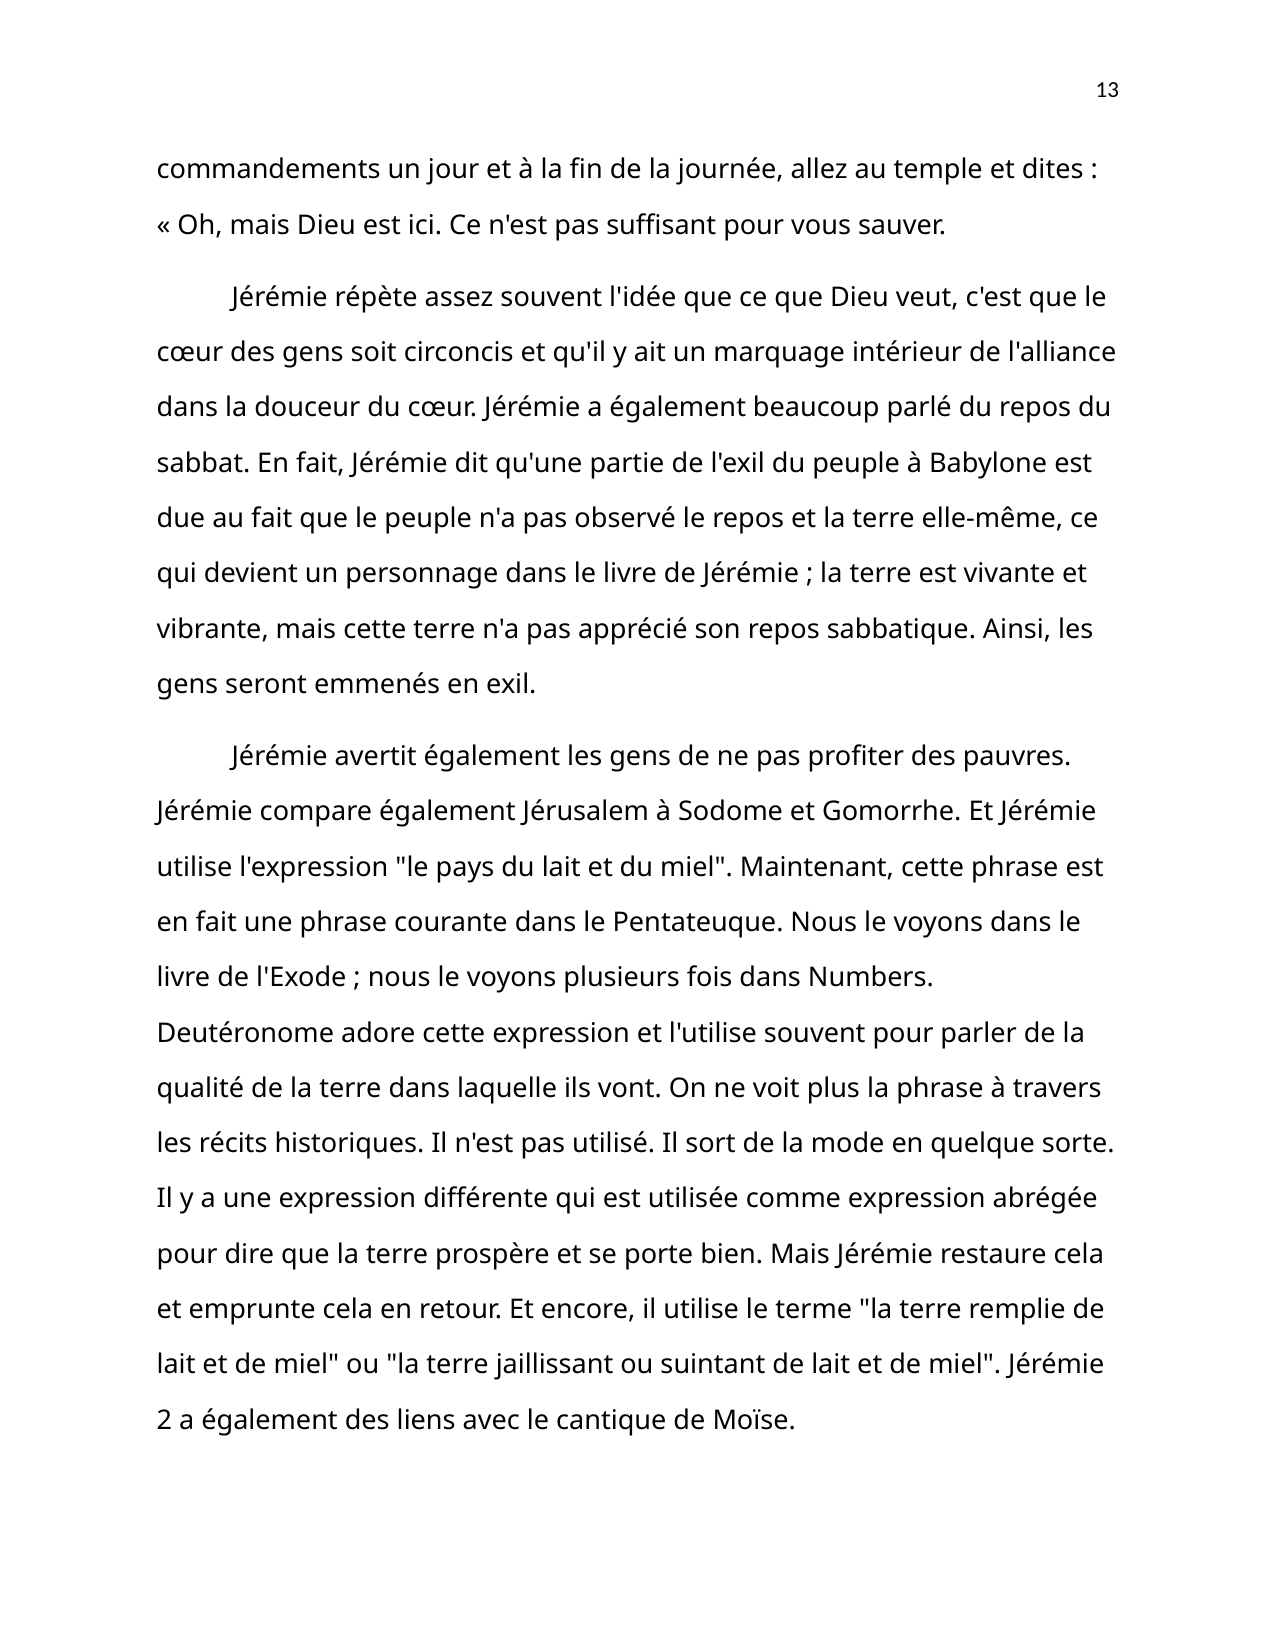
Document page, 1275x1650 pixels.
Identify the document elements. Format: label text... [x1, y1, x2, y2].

text Jérémie avertit également les gens de ne pas profiter des pauvres. Jérémie compare également Jérusalem à Sodome et Gomorrhe. Et Jérémie utilise l'expression "le pays du lait et du miel". Maintenant, cette phrase est en fait une phrase courante dans le Pentateuque. Nous le voyons dans le livre de l'Exode ; nous le voyons plusieurs fois dans Numbers. Deutéronome adore cette expression et l'utilise souvent pour parler de la qualité de la terre dans laquelle ils vont. On ne voit plus la phrase à travers les récits historiques. Il n'est pas utilisé. Il sort de la mode en quelque sorte. Il y a une expression différente qui est utilisée comme expression abrégée pour dire que la terre prospère et se porte bien. Mais Jérémie restaure cela et emprunte cela en retour. Et encore, il utilise le terme "la terre remplie de lait et de miel" ou "la terre jaillissant ou suintant de lait et de miel". Jérémie 2 a également des liens avec le cantique de Moïse. [156, 736, 1118, 1437]
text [156, 150, 1118, 242]
text Jérémie répète assez souvent l'idée que ce que Dieu veut, c'est que le cœur des gens soit circoncis et qu'il y ait un marquage intérieur de l'alliance dans la douceur du cœur. Jérémie a également beaucoup parlé du repos du sabbat. En fait, Jérémie dit qu'une partie de l'exil du peuple à Babylone est due au fait que le peuple n'a pas observé le repos et la terre elle-même, ce qui devient un personnage dans le livre de Jérémie ; la terre est vivante et vibrante, mais cette terre n'a pas apprécié son repos sabbatique. Ainsi, les gens seront emmenés en exil. [156, 277, 1118, 701]
